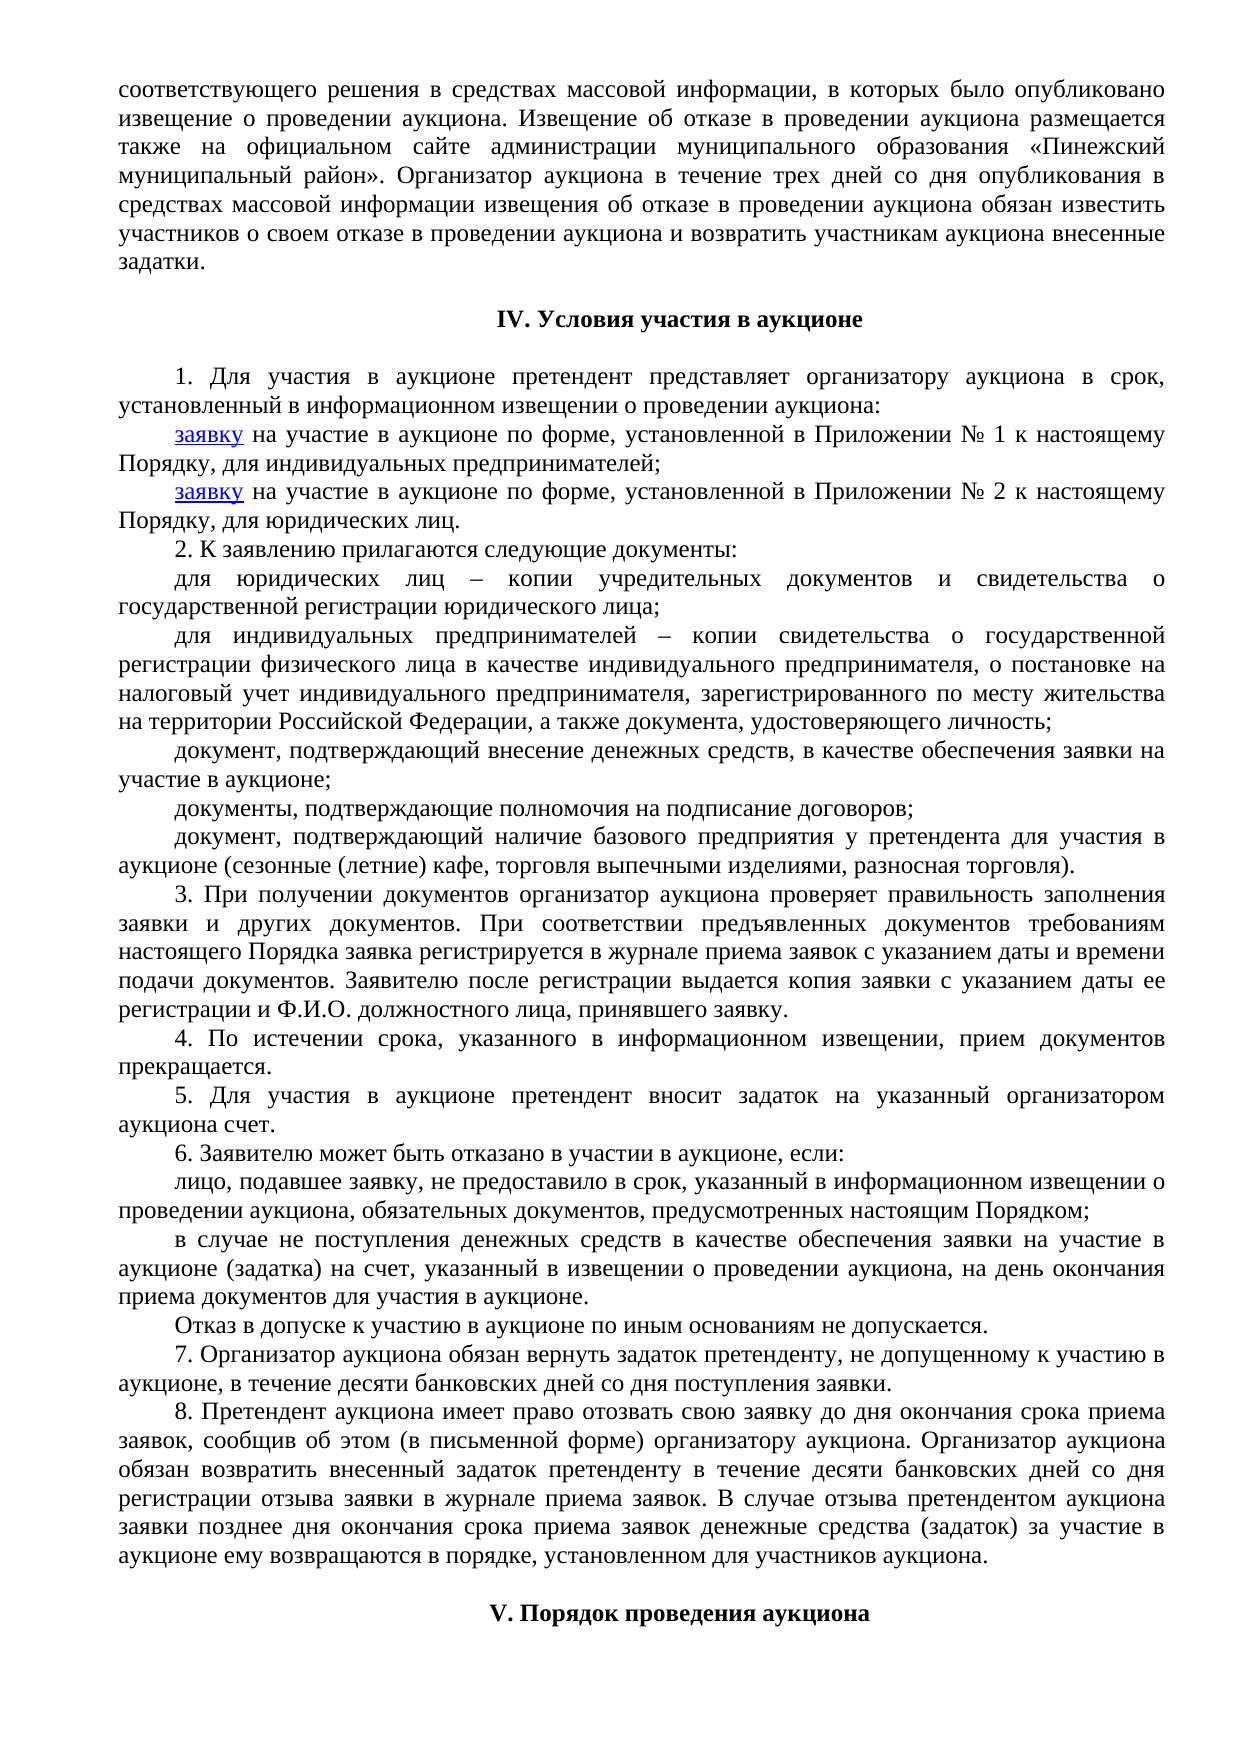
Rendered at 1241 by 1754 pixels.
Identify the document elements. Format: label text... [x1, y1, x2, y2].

text 1. Для участия в аукционе претендент представляет организатору аукциона в срок, установленный в информационном извещении о проведении аукциона: [118, 361, 1166, 419]
text для индивидуальных предпринимателей – копии свидетельства о государственной регистрации физического лица в качестве индивидуального предпринимателя, о постановке на налоговый учет индивидуального предпринимателя, зарегистрированного по месту жительства на территории Российской Федерации, а также документа, удостоверяющего личность; [118, 620, 1166, 735]
text 2. К заявлению прилагаются следующие документы: [118, 534, 1166, 563]
text 8. Претендент аукциона имеет право отозвать свою заявку до дня окончания срока приема заявок, сообщив об этом (в письменной форме) организатору аукциона. Организатор аукциона обязан возвратить внесенный задаток претенденту в течение десяти банковских дней со дня регистрации отзыва заявки в журнале приема заявок. В случае отзыва претендентом аукциона заявки позднее дня окончания срока приема заявок денежные средства (задаток) за участие в аукционе ему возвращаются в порядке, установленном для участников аукциона. [118, 1396, 1166, 1569]
text документ, подтверждающий внесение денежных средств, в качестве обеспечения заявки на участие в аукционе; [118, 735, 1166, 793]
text 6. Заявителю может быть отказано в участии в аукционе, если: [118, 1138, 1166, 1166]
text 7. Организатор аукциона обязан вернуть задаток претенденту, не допущенному к участию в аукционе, в течение десяти банковских дней со дня поступления заявки. [118, 1339, 1166, 1396]
text лицо, подавшее заявку, не предоставило в срок, указанный в информационном извещении о проведении аукциона, обязательных документов, предусмотренных настоящим Порядком; [118, 1166, 1166, 1224]
text документы, подтверждающие полномочия на подписание договоров; [118, 793, 1166, 821]
text IV. Условия участия в аукционе [118, 304, 1166, 333]
text для юридических лиц – копии учредительных документов и свидетельства о государственной регистрации юридического лица; [118, 563, 1166, 620]
text V. Порядок проведения аукциона [118, 1598, 1166, 1626]
text заявку на участие в аукционе по форме, установленной в Приложении № 1 к настоящему Порядку, для индивидуальных предпринимателей; [118, 419, 1166, 476]
text 4. По истечении срока, указанного в информационном извещении, прием документов прекращается. [118, 1023, 1166, 1080]
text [118, 74, 1166, 275]
text заявку на участие в аукционе по форме, установленной в Приложении № 2 к настоящему Порядку, для юридических лиц. [118, 476, 1166, 534]
text 3. При получении документов организатор аукциона проверяет правильность заполнения заявки и других документов. При соответствии предъявленных документов требованиям настоящего Порядка заявка регистрируется в журнале приема заявок с указанием даты и времени подачи документов. Заявителю после регистрации выдается копия заявки с указанием даты ее регистрации и Ф.И.О. должностного лица, принявшего заявку. [118, 879, 1166, 1023]
text Отказ в допуске к участию в аукционе по иным основаниям не допускается. [118, 1310, 1166, 1339]
text документ, подтверждающий наличие базового предприятия у претендента для участия в аукционе (сезонные (летние) кафе, торговля выпечными изделиями, разносная торговля). [118, 821, 1166, 879]
text в случае не поступления денежных средств в качестве обеспечения заявки на участие в аукционе (задатка) на счет, указанный в извещении о проведении аукциона, на день окончания приема документов для участия в аукционе. [118, 1224, 1166, 1310]
text 5. Для участия в аукционе претендент вносит задаток на указанный организатором аукциона счет. [118, 1080, 1166, 1138]
